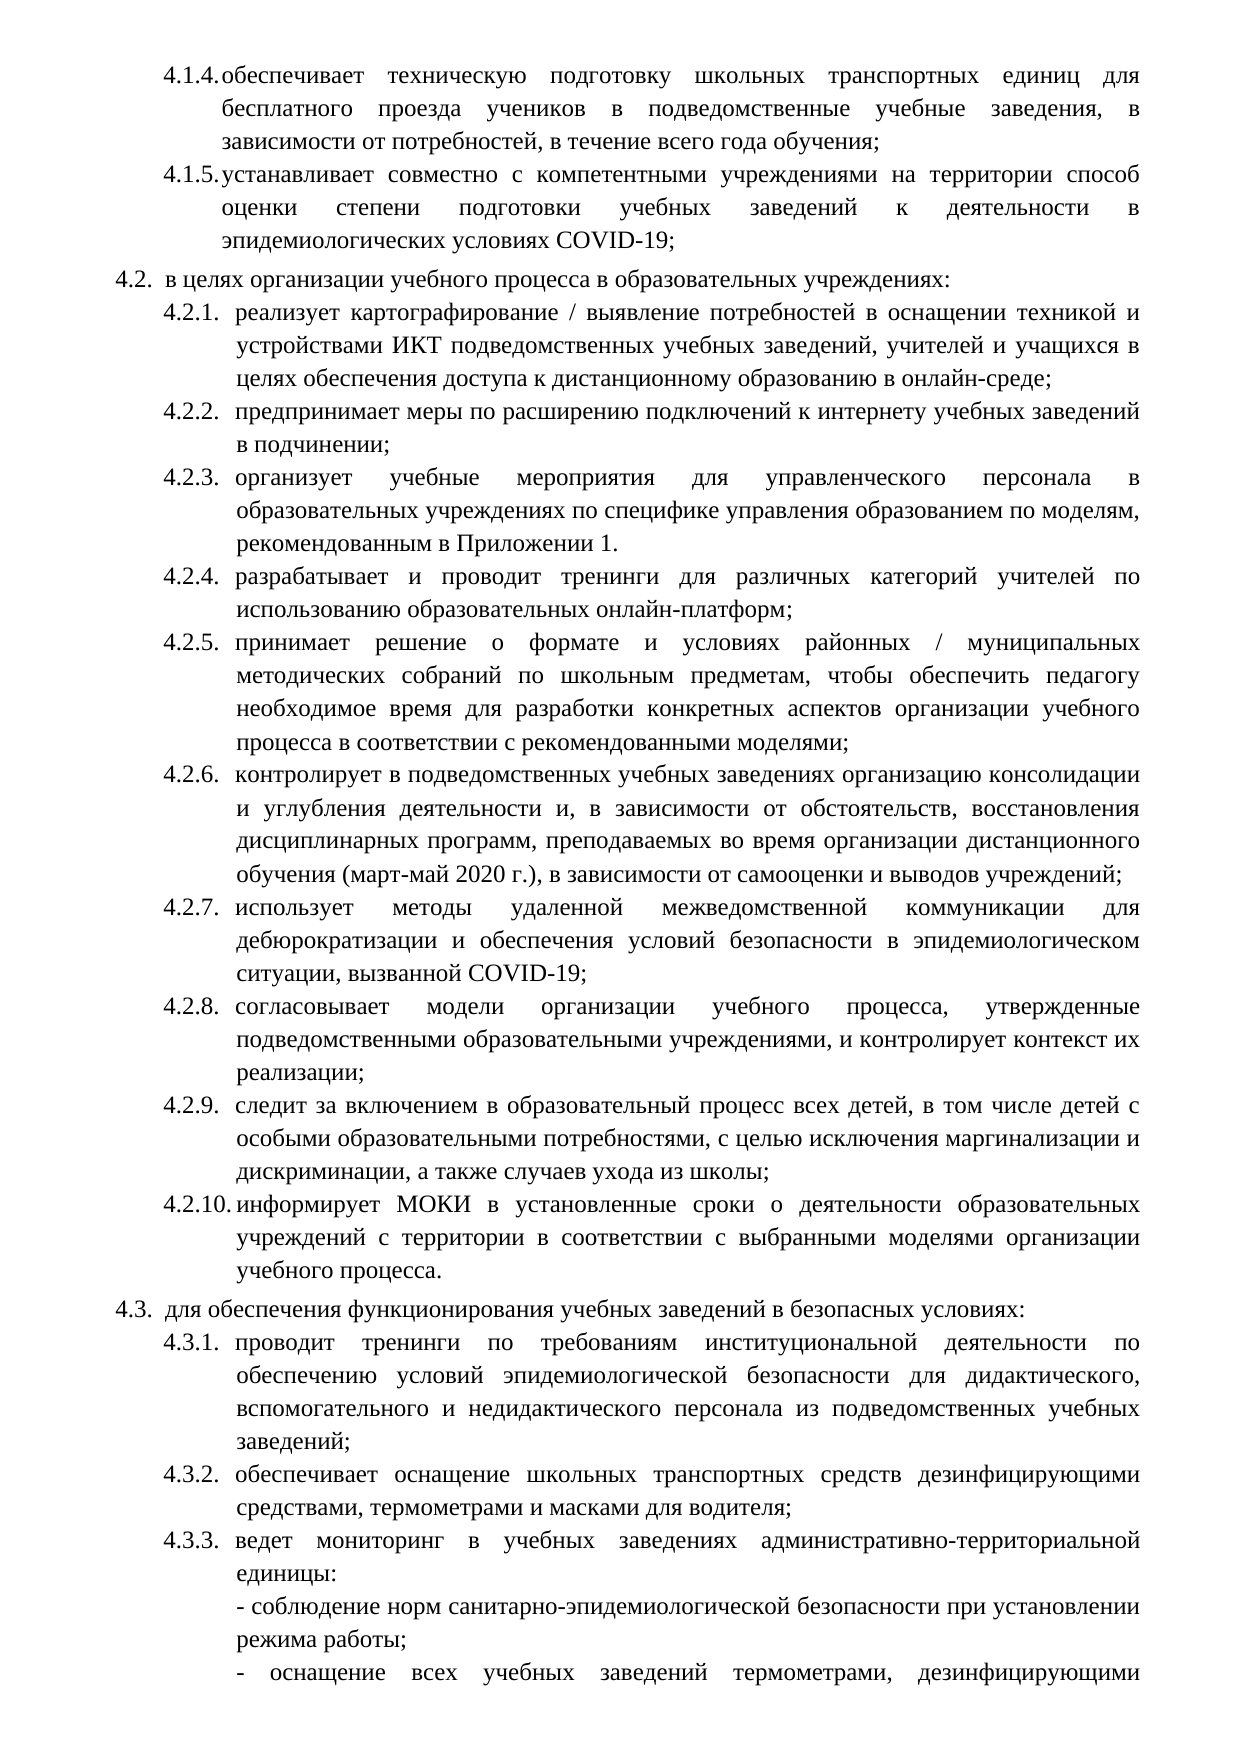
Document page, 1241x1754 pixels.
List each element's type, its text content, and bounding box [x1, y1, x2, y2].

list контролирует в подведомственных учебных заведениях организацию консолидации и углубления деятельности и, в зависимости от обстоятельств, восстановления дисциплинарных программ, преподаваемых во время организации дистанционного обучения (март-май 2020 г.), в зависимости от самооценки и выводов учреждений; [163, 757, 1141, 889]
list проводит тренинги по требованиям институциональной деятельности по обеспечению условий эпидемиологической безопасности для дидактического, вспомогательного и недидактического персонала из подведомственных учебных заведений; [163, 1324, 1141, 1456]
text - соблюдение норм санитарно-эпидемиологической безопасности при установлении режима работы; [236, 1588, 1141, 1654]
list в целях организации учебного процесса в образовательных учреждениях: [115, 261, 1141, 294]
list обеспечивает оснащение школьных транспортных средств дезинфицирующими средствами, термометрами и масками для водителя; [163, 1456, 1141, 1522]
list принимает решение о формате и условиях районных / муниципальных методических собраний по школьным предметам, чтобы обеспечить педагогу необходимое время для разработки конкретных аспектов организации учебного процесса в соответствии с рекомендованными моделями; [163, 624, 1141, 757]
list следит за включением в образовательный процесс всех детей, в том числе детей с особыми образовательными потребностями, с целью исключения маргинализации и дискриминации, а также случаев ухода из школы; [163, 1087, 1141, 1186]
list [236, 1654, 1141, 1687]
list разрабатывает и проводит тренинги для различных категорий учителей по использованию образовательных онлайн-платформ; [163, 558, 1141, 624]
list предпринимает меры по расширению подключений к интернету учебных заведений в подчинении; [163, 393, 1141, 459]
list реализует картографирование / выявление потребностей в оснащении техникой и устройствами ИКТ подведомственных учебных заведений, учителей и учащихся в целях обеспечения доступа к дистанционному образованию в онлайн-среде; [163, 294, 1141, 393]
list ведет мониторинг в учебных заведениях административно-территориальной единицы: [163, 1522, 1141, 1588]
list организует учебные мероприятия для управленческого персонала в образовательных учреждениях по специфике управления образованием по моделям, рекомендованным в Приложении 1. [163, 459, 1141, 558]
list устанавливает совместно с компетентными учреждениями на территории способ оценки степени подготовки учебных заведений к деятельности в эпидемиологических условиях COVID-19; [163, 156, 1141, 255]
list использует методы удаленной межведомственной коммуникации для дебюрократизации и обеспечения условий безопасности в эпидемиологическом ситуации, вызванной COVID-19; [163, 889, 1141, 988]
list согласовывает модели организации учебного процесса, утвержденные подведомственными образовательными учреждениями, и контролирует контекст их реализации; [163, 988, 1141, 1087]
list обеспечивает техническую подготовку школьных транспортных единиц для бесплатного проезда учеников в подведомственные учебные заведения, в зависимости от потребностей, в течение всего года обучения; [163, 57, 1141, 156]
list для обеспечения функционирования учебных заведений в безопасных условиях: [115, 1291, 1141, 1324]
list информирует МОКИ в установленные сроки о деятельности образовательных учреждений с территории в соответствии с выбранными моделями организации учебного процесса. [163, 1186, 1141, 1285]
